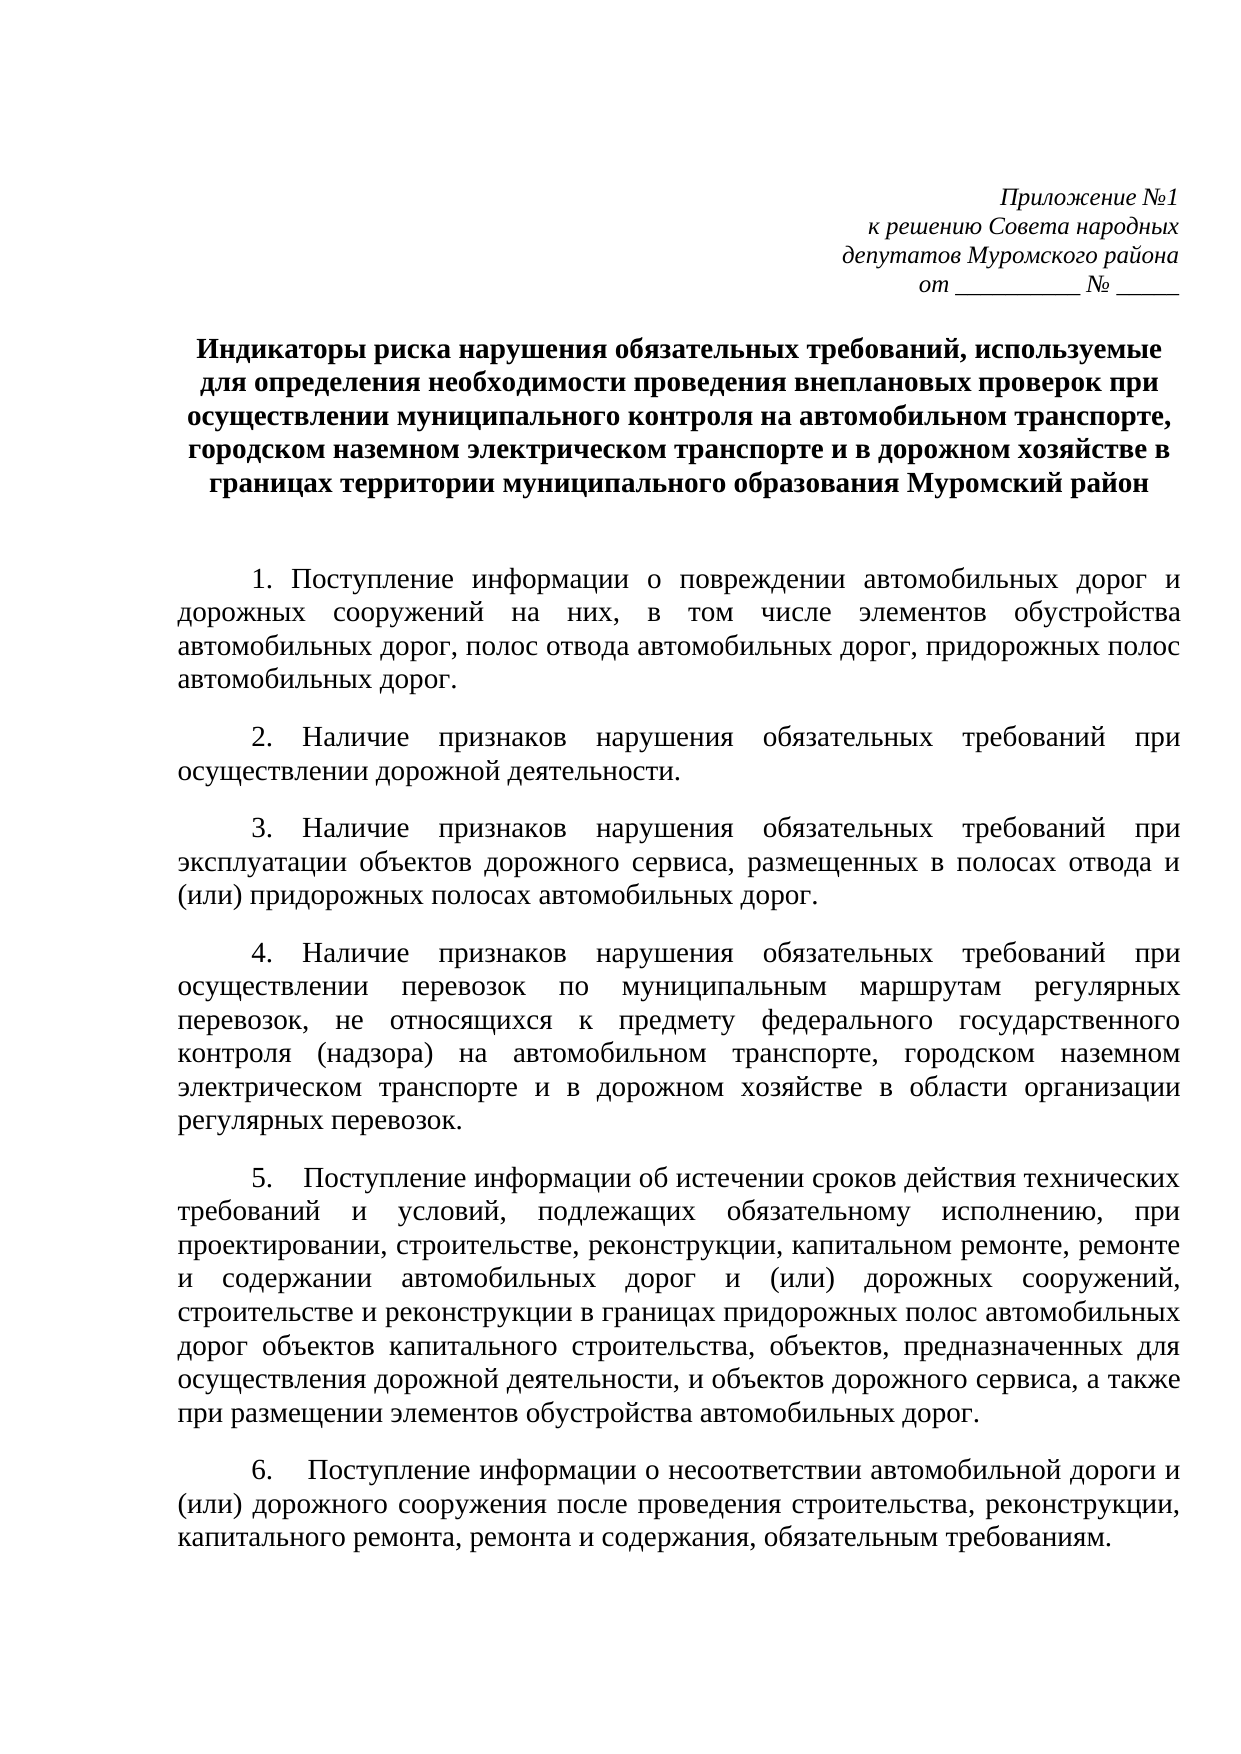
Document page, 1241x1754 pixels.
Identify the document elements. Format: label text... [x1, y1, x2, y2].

text к решению Совета народных депутатов Муромского района [768, 211, 1181, 269]
title Индикаторы риска нарушения обязательных требований, используемые для определения необходимости проведения внеплановых проверок при осуществлении муниципального контроля на автомобильном транспорте, городском наземном электрическом транспорте и в дорожном хозяйстве в границах территории муниципального образования Муромский район [177, 331, 1181, 499]
text 5. Поступление информации об истечении сроков действия технических требований и условий, подлежащих обязательному исполнению, при проектировании, строительстве, реконструкции, капитальном ремонте, ремонте и содержании автомобильных дорог и (или) дорожных сооружений, строительстве и реконструкции в границах придорожных полос автомобильных дорог объектов капитального строительства, объектов, предназначенных для осуществления дорожной деятельности, и объектов дорожного сервиса, а также при размещении элементов обустройства автомобильных дорог. [177, 1160, 1181, 1428]
text Приложение №1 [768, 182, 1181, 211]
text от __________ № _____ [177, 269, 1181, 297]
text 1. Поступление информации о повреждении автомобильных дорог и дорожных сооружений на них, в том числе элементов обустройства автомобильных дорог, полос отвода автомобильных дорог, придорожных полос автомобильных дорог. [177, 561, 1181, 695]
text 6. Поступление информации о несоответствии автомобильной дороги и (или) дорожного сооружения после проведения строительства, реконструкции, капитального ремонта, ремонта и содержания, обязательным требованиям. [177, 1452, 1181, 1553]
text 4. Наличие признаков нарушения обязательных требований при осуществлении перевозок по муниципальным маршрутам регулярных перевозок, не относящихся к предмету федерального государственного контроля (надзора) на автомобильном транспорте, городском наземном электрическом транспорте и в дорожном хозяйстве в области организации регулярных перевозок. [177, 935, 1181, 1136]
text 2. Наличие признаков нарушения обязательных требований при осуществлении дорожной деятельности. [177, 719, 1181, 786]
text 3. Наличие признаков нарушения обязательных требований при эксплуатации объектов дорожного сервиса, размещенных в полосах отвода и (или) придорожных полосах автомобильных дорог. [177, 810, 1181, 911]
